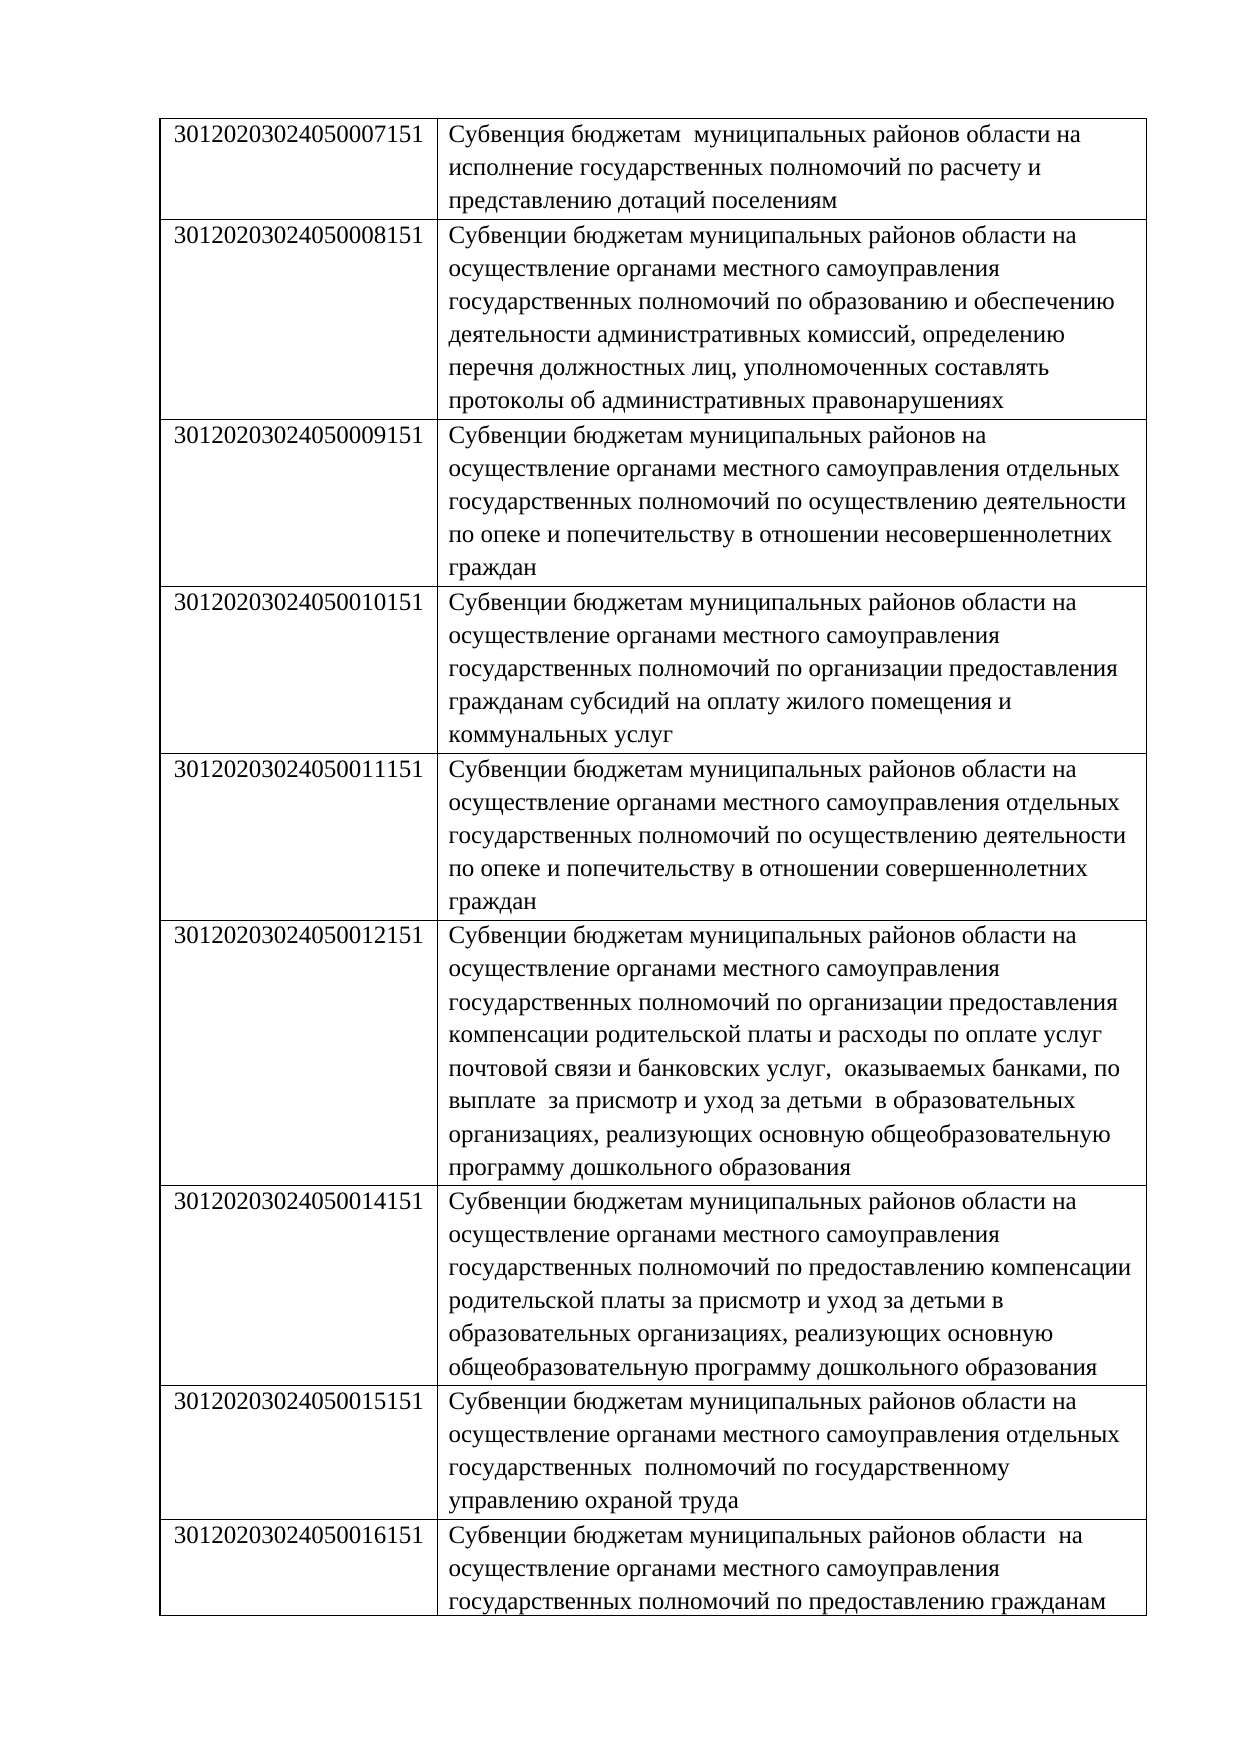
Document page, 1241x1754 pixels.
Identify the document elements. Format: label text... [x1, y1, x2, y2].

table_cell 30120203024050008151 [161, 220, 437, 419]
table_cell Субвенции бюджетам муниципальных районов области на осуществление органами местного самоуправления государственных полномочий по предоставлению компенсации родительской платы за присмотр и уход за детьми в образовательных организациях, реализующих основную общеобразовательную программу дошкольного образования [438, 1186, 1146, 1385]
table_cell Субвенции бюджетам муниципальных районов области на осуществление органами местного самоуправления государственных полномочий по организации предоставления компенсации родительской платы и расходы по оплате услуг почтовой связи и банковских услуг, оказываемых банками, по выплате за присмотр и уход за детьми в образовательных организациях, реализующих основную общеобразовательную программу дошкольного образования [438, 921, 1146, 1185]
table_cell 30120203024050010151 [161, 587, 437, 753]
table_cell Субвенция бюджетам муниципальных районов области на исполнение государственных полномочий по расчету и представлению дотаций поселениям [438, 119, 1146, 219]
table_cell 30120203024050012151 [161, 921, 437, 1185]
table_cell Субвенции бюджетам муниципальных районов на осуществление органами местного самоуправления отдельных государственных полномочий по осуществлению деятельности по опеке и попечительству в отношении несовершеннолетних граждан [438, 420, 1146, 586]
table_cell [438, 1520, 1146, 1615]
table_cell 30120203024050015151 [161, 1386, 437, 1519]
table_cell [161, 1520, 437, 1615]
table_cell Субвенции бюджетам муниципальных районов области на осуществление органами местного самоуправления отдельных государственных полномочий по осуществлению деятельности по опеке и попечительству в отношении совершеннолетних граждан [438, 754, 1146, 919]
table_cell Субвенции бюджетам муниципальных районов области на осуществление органами местного самоуправления государственных полномочий по образованию и обеспечению деятельности административных комиссий, определению перечня должностных лиц, уполномоченных составлять протоколы об административных правонарушениях [438, 220, 1146, 419]
table_cell Субвенции бюджетам муниципальных районов области на осуществление органами местного самоуправления отдельных государственных полномочий по государственному управлению охраной труда [438, 1386, 1146, 1519]
table_cell 30120203024050014151 [161, 1186, 437, 1385]
table_cell 30120203024050009151 [161, 420, 437, 586]
table_cell 30120203024050007151 [161, 119, 437, 219]
table_cell Субвенции бюджетам муниципальных районов области на осуществление органами местного самоуправления государственных полномочий по организации предоставления гражданам субсидий на оплату жилого помещения и коммунальных услуг [438, 587, 1146, 753]
table_cell 30120203024050011151 [161, 754, 437, 919]
